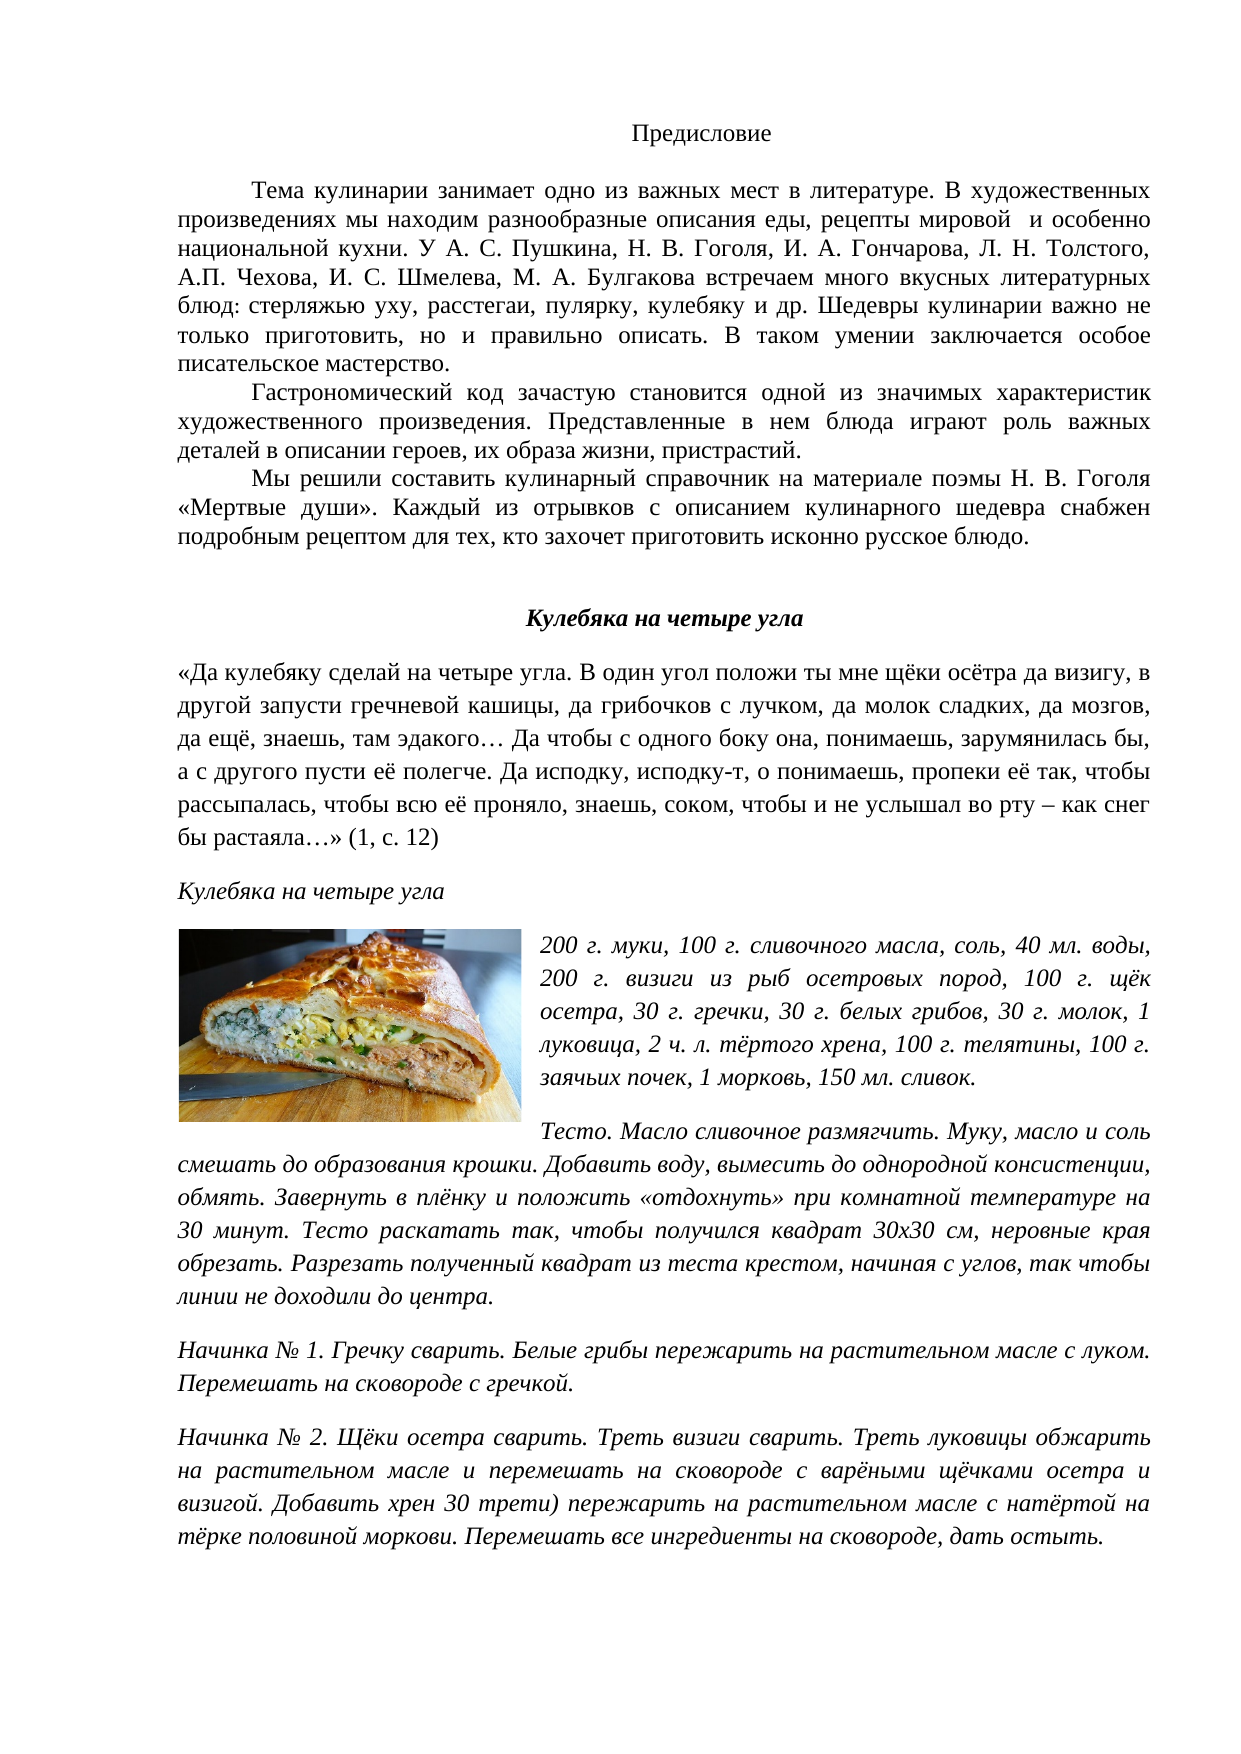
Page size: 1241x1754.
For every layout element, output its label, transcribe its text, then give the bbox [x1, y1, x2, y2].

text Гастрономический код зачастую становится одной из значимых характеристик художественного произведения. Представленные в нем блюда играют роль важных деталей в описании героев, их образа жизни, пристрастий. [177, 377, 1152, 463]
picture [177, 929, 521, 1121]
text Тесто. Масло сливочное размягчить. Муку, масло и соль смешать до образования крошки. Добавить воду, вымесить до однородной консистенции, обмять. Завернуть в плёнку и положить «отдохнуть» при комнатной температуре на 30 минут. Тесто раскатать так, чтобы получился квадрат 30х30 см, неровные края обрезать. Разрезать полученный квадрат из теста крестом, начиная с углов, так чтобы линии не доходили до центра. [177, 1116, 1152, 1310]
text Начинка № 1. Гречку сварить. Белые грибы пережарить на растительном масле с луком. Перемешать на сковороде с гречкой. [177, 1335, 1152, 1397]
text Тема кулинарии занимает одно из важных мест в литературе. В художественных произведениях мы находим разнообразные описания еды, рецепты мировой и особенно национальной кухни. У А. С. Пушкина, Н. В. Гоголя, И. А. Гончарова, Л. Н. Толстого, А.П. Чехова, И. С. Шмелева, М. А. Булгакова встречаем много вкусных литературных блюд: стерляжью уху, расстегаи, пулярку, кулебяку и др. Шедевры кулинарии важно не только приготовить, но и правильно описать. В таком умении заключается особое писательское мастерство. [177, 176, 1152, 377]
text Кулебяка на четыре угла [177, 603, 1152, 632]
text Кулебяка на четыре угла [177, 876, 1152, 905]
text 200 г. муки, 100 г. сливочного масла, соль, 40 мл. воды, 200 г. визиги из рыб осетровых пород, 100 г. щёк осетра, 30 г. гречки, 30 г. белых грибов, 30 г. молок, 1 луковица, 2 ч. л. тёртого хрена, 100 г. телятины, 100 г. заячьих почек, 1 морковь, 150 мл. сливок. [521, 930, 1152, 1091]
text Начинка № 2. Щёки осетра сварить. Треть визиги сварить. Треть луковицы обжарить на растительном масле и перемешать на сковороде с варёными щёчками осетра и визигой. Добавить хрен 30 трети) пережарить на растительном масле с натёртой на тёрке половиной моркови. Перемешать все ингредиенты на сковороде, дать остыть. [177, 1422, 1152, 1550]
text Предисловие [177, 118, 1152, 147]
text Мы решили составить кулинарный справочник на материале поэмы Н. В. Гоголя «Мертвые души». Каждый из отрывков с описанием кулинарного шедевра снабжен подробным рецептом для тех, кто захочет приготовить исконно русское блюдо. [177, 463, 1152, 550]
text «Да кулебяку сделай на четыре угла. В один угол положи ты мне щёки осётра да визигу, в другой запусти гречневой кашицы, да грибочков с лучком, да молок сладких, да мозгов, да ещё, знаешь, там эдакого… Да чтобы с одного боку она, понимаешь, зарумянилась бы, а с другого пусти её полегче. Да исподку, исподку-т, о понимаешь, пропеки её так, чтобы рассыпалась, чтобы всю её проняло, знаешь, соком, чтобы и не услышал во рту – как снег бы растаяла…» (1, с. 12) [177, 657, 1152, 851]
